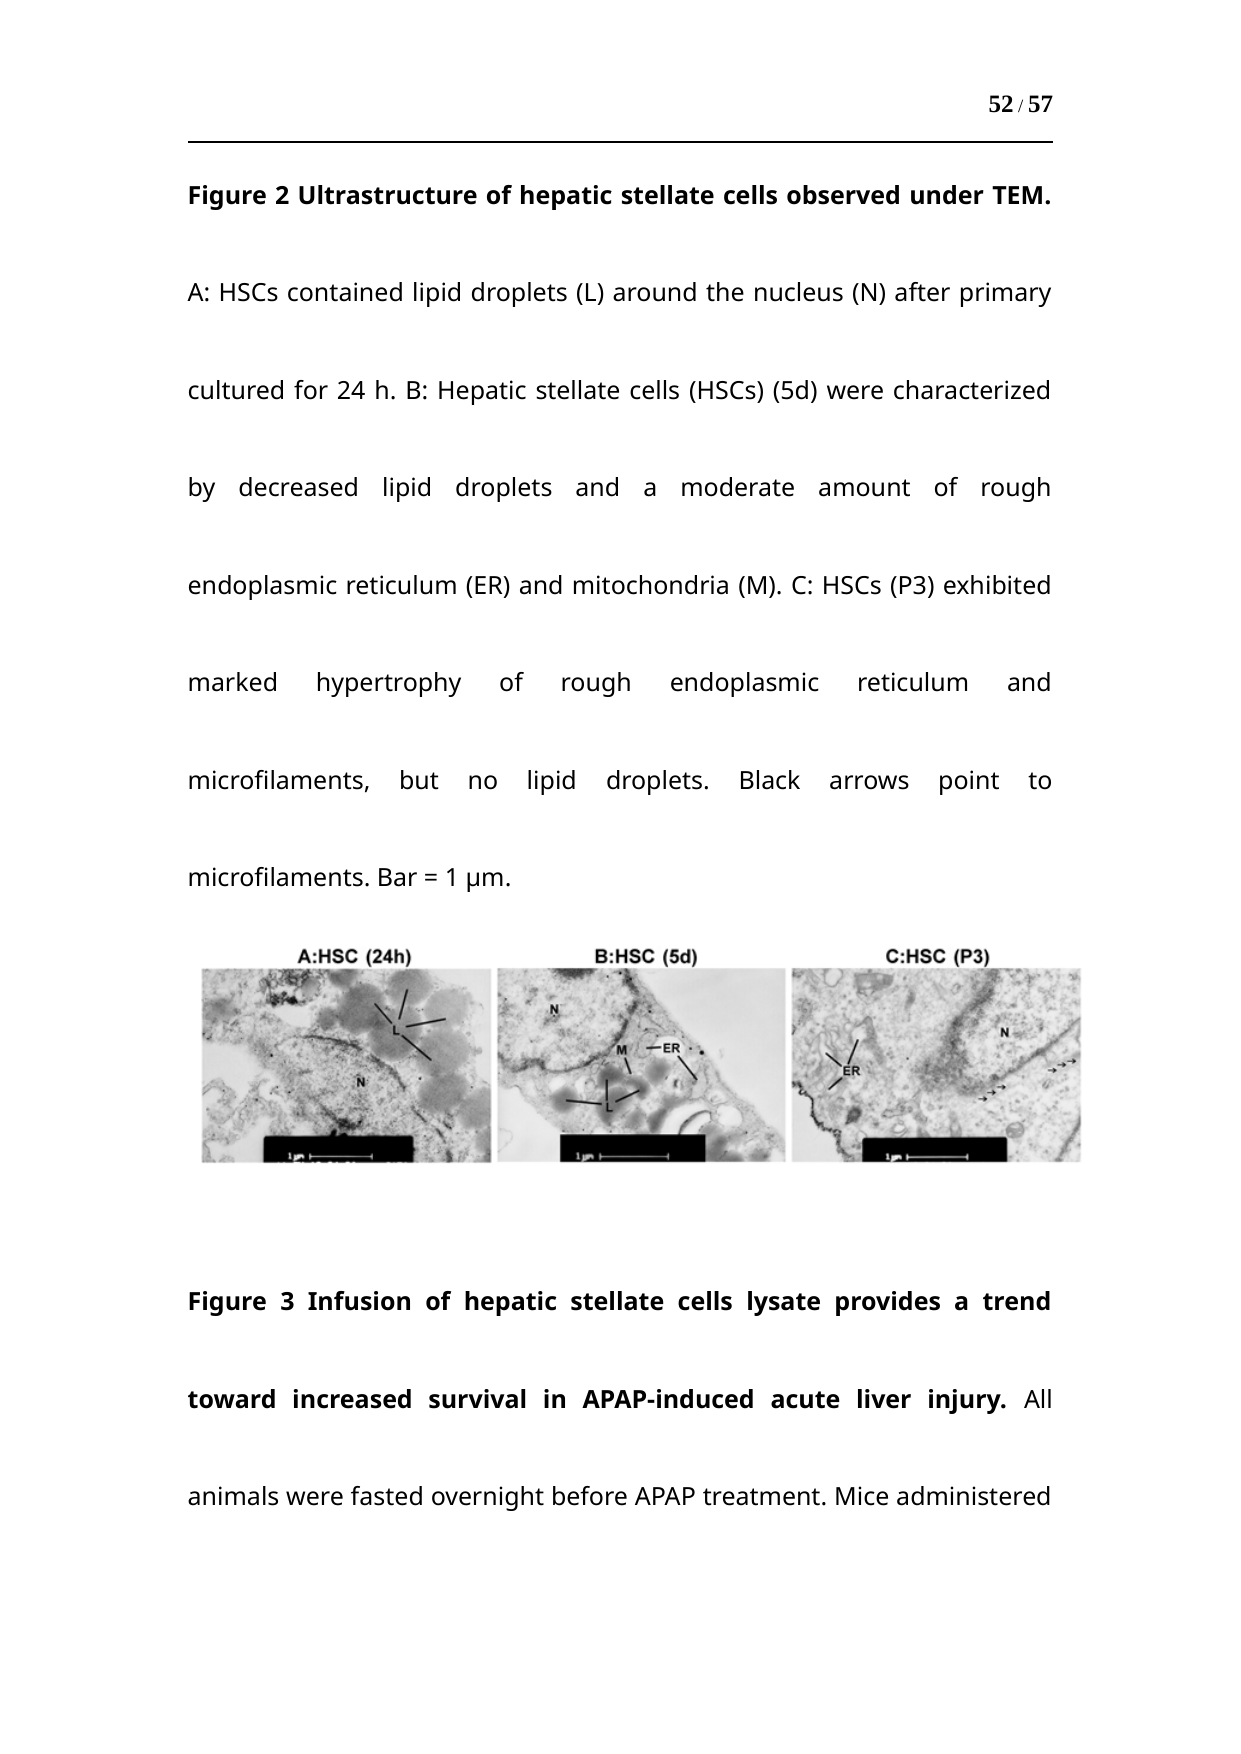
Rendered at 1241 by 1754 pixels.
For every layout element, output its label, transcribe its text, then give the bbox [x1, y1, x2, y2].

picture [187, 926, 1113, 1186]
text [187, 1268, 1053, 1528]
text Figure 2 Ultrastructure of hepatic stellate cells observed under TEM. A: HSCs contained lipid droplets (L) around the nucleus (N) after primary cultured for 24 h. B: Hepatic stellate cells (HSCs) (5d) were characterized by decreased lipid droplets and a moderate amount of rough endoplasmic reticulum (ER) and mitochondria (M). C: HSCs (P3) exhibited marked hypertrophy of rough endoplasmic reticulum and microfilaments, but no lipid droplets. Black arrows point to microfilaments. Bar = 1 μm. [187, 162, 1053, 909]
